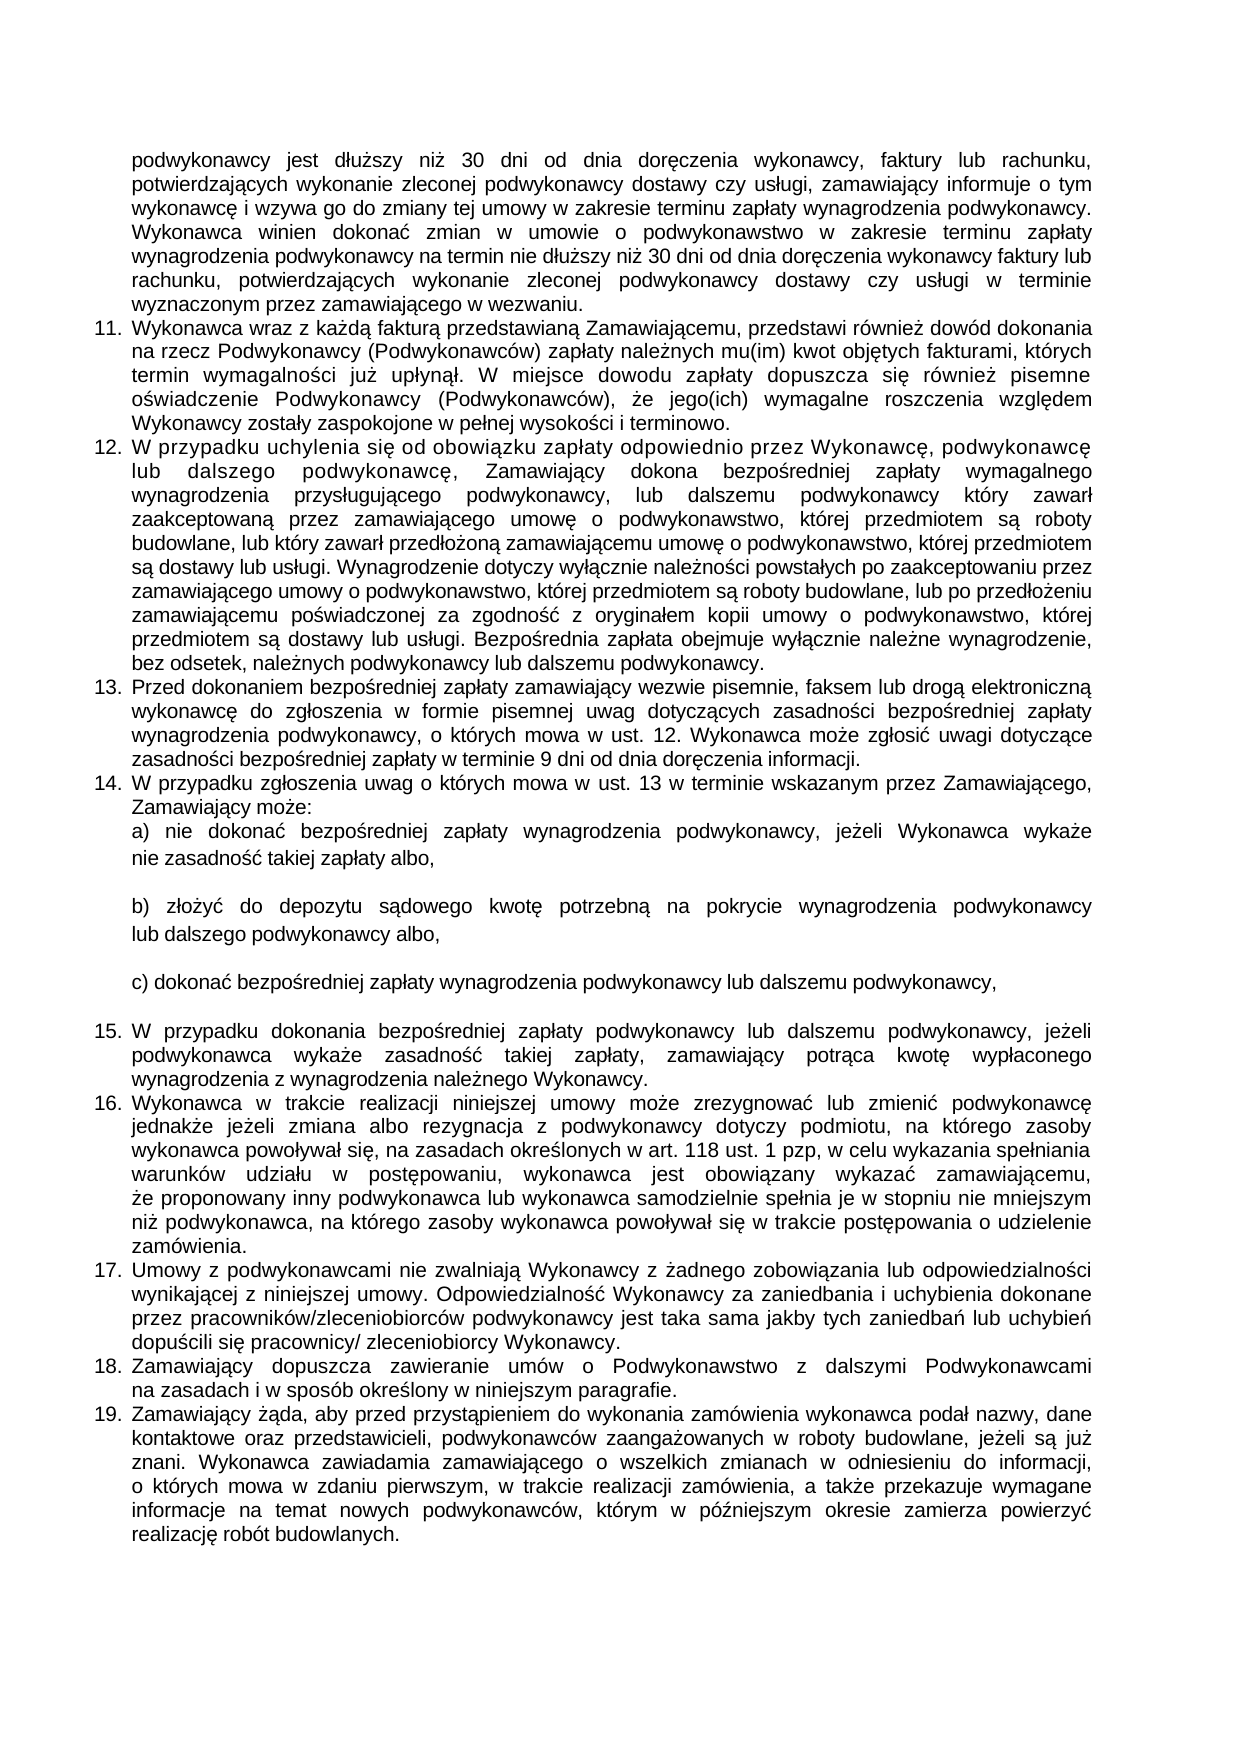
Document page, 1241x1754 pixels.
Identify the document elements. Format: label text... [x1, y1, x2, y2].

list W przypadku uchylenia się od obowiązku zapłaty odpowiednio przez Wykonawcę, podwykonawcę lub dalszego podwykonawcę, Zamawiający dokona bezpośredniej zapłaty wymagalnego wynagrodzenia przysługującego podwykonawcy, lub dalszemu podwykonawcy który zawarł zaakceptowaną przez zamawiającego umowę o podwykonawstwo, której przedmiotem są roboty budowlane, lub który zawarł przedłożoną zamawiającemu umowę o podwykonawstwo, której przedmiotem są dostawy lub usługi. Wynagrodzenie dotyczy wyłącznie należności powstałych po zaakceptowaniu przez zamawiającego umowy o podwykonawstwo, której przedmiotem są roboty budowlane, lub po przedłożeniu zamawiającemu poświadczonej za zgodność z oryginałem kopii umowy o podwykonawstwo, której przedmiotem są dostawy lub usługi. Bezpośrednia zapłata obejmuje wyłącznie należne wynagrodzenie, bez odsetek, należnych podwykonawcy lub dalszemu podwykonawcy. [94, 435, 1092, 675]
list Wykonawca w trakcie realizacji niniejszej umowy może zrezygnować lub zmienić podwykonawcę jednakże jeżeli zmiana albo rezygnacja z podwykonawcy dotyczy podmiotu, na którego zasoby wykonawca powoływał się, na zasadach określonych w art. 118 ust. 1 pzp, w celu wykazania spełniania warunków udziału w postępowaniu, wykonawca jest obowiązany wykazać zamawiającemu, że proponowany inny podwykonawca lub wykonawca samodzielnie spełnia je w stopniu nie mniejszym niż podwykonawca, na którego zasoby wykonawca powoływał się w trakcie postępowania o udzielenie zamówienia. [94, 1090, 1092, 1258]
list W przypadku dokonania bezpośredniej zapłaty podwykonawcy lub dalszemu podwykonawcy, jeżeli podwykonawca wykaże zasadność takiej zapłaty, zamawiający potrąca kwotę wypłaconego wynagrodzenia z wynagrodzenia należnego Wykonawcy. [94, 1018, 1092, 1090]
list Umowy z podwykonawcami nie zwalniają Wykonawcy z żadnego zobowiązania lub odpowiedzialności wynikającej z niniejszej umowy. Odpowiedzialność Wykonawcy za zaniedbania i uchybienia dokonane przez pracowników/zleceniobiorców podwykonawcy jest taka sama jakby tych zaniedbań lub uchybień dopuścili się pracownicy/ zleceniobiorcy Wykonawcy. [94, 1258, 1092, 1354]
list Zamawiający żąda, aby przed przystąpieniem do wykonania zamówienia wykonawca podał nazwy, dane kontaktowe oraz przedstawicieli, podwykonawców zaangażowanych w roboty budowlane, jeżeli są już znani. Wykonawca zawiadamia zamawiającego o wszelkich zmianach w odniesieniu do informacji, o których mowa w zdaniu pierwszym, w trakcie realizacji zamówienia, a także przekazuje wymagane informacje na temat nowych podwykonawców, którym w późniejszym okresie zamierza powierzyć realizację robót budowlanych. [94, 1402, 1092, 1546]
text b) złożyć do depozytu sądowego kwotę potrzebną na pokrycie wynagrodzenia podwykonawcy lub dalszego podwykonawcy albo, [131, 894, 1092, 946]
list W przypadku zgłoszenia uwag o których mowa w ust. 13 w terminie wskazanym przez Zamawiającego, Zamawiający może: [94, 771, 1092, 818]
list Przed dokonaniem bezpośredniej zapłaty zamawiający wezwie pisemnie, faksem lub drogą elektroniczną wykonawcę do zgłoszenia w formie pisemnej uwag dotyczących zasadności bezpośredniej zapłaty wynagrodzenia podwykonawcy, o których mowa w ust. 12. Wykonawca może zgłosić uwagi dotyczące zasadności bezpośredniej zapłaty w terminie 9 dni od dnia doręczenia informacji. [94, 675, 1092, 771]
list Zamawiający dopuszcza zawieranie umów o Podwykonawstwo z dalszymi Podwykonawcami na zasadach i w sposób określony w niniejszym paragrafie. [94, 1354, 1092, 1402]
list Wykonawca wraz z każdą fakturą przedstawianą Zamawiającemu, przedstawi również dowód dokonania na rzecz Podwykonawcy (Podwykonawców) zapłaty należnych mu(im) kwot objętych fakturami, których termin wymagalności już upłynął. W miejsce dowodu zapłaty dopuszcza się również pisemne oświadczenie Podwykonawcy (Podwykonawców), że jego(ich) wymagalne roszczenia względem Wykonawcy zostały zaspokojone w pełnej wysokości i terminowo. [94, 315, 1092, 435]
text a) nie dokonać bezpośredniej zapłaty wynagrodzenia podwykonawcy, jeżeli Wykonawca wykaże nie zasadność takiej zapłaty albo, [131, 818, 1092, 870]
text c) dokonać bezpośredniej zapłaty wynagrodzenia podwykonawcy lub dalszemu podwykonawcy, [131, 970, 1092, 994]
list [94, 148, 1092, 315]
